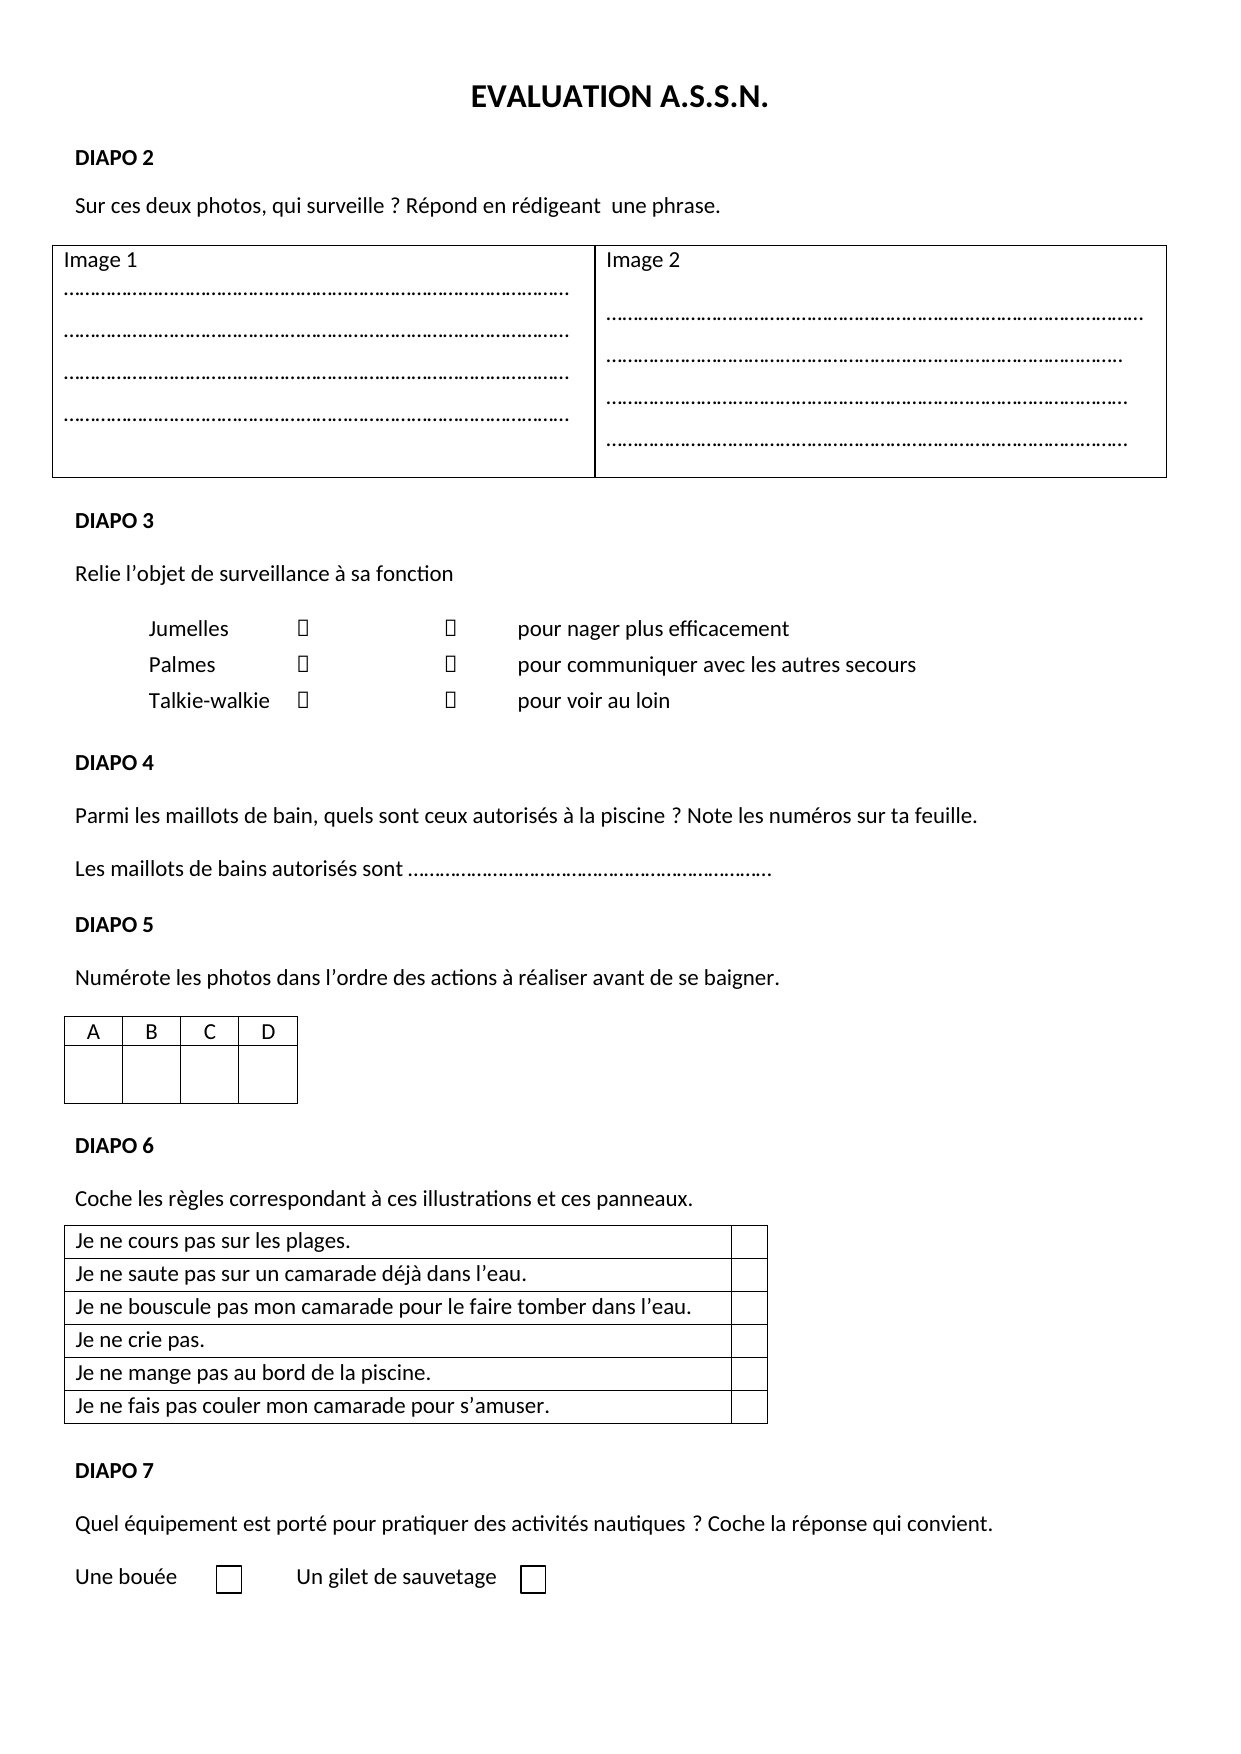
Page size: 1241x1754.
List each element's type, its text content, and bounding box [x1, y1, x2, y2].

text DIAPO 7 [75, 1456, 1165, 1484]
table_cell Je ne mange pas au bord de la piscine. [65, 1358, 731, 1390]
table_header C [181, 1017, 238, 1045]
table_header Image 1 ………………………………………………………………………………………………………………………………………………………………………… …………………………………………………………………………………… …………………………………………………………………………………… [53, 246, 594, 477]
table_header A [65, 1017, 122, 1045]
table_cell [181, 1046, 238, 1102]
text Quel équipement est porté pour pratiquer des activités nautiques ? Coche la réponse qui convient. [75, 1509, 1165, 1537]
text Palmes   pour communiquer avec les autres secours [75, 648, 1165, 679]
text DIAPO 2 [75, 143, 1165, 171]
text Coche les règles correspondant à ces illustrations et ces panneaux. [75, 1184, 1165, 1212]
table_cell Je ne fais pas couler mon camarade pour s’amuser. [65, 1391, 731, 1423]
table_cell [732, 1325, 767, 1357]
table_cell Je ne bouscule pas mon camarade pour le faire tomber dans l’eau. [65, 1292, 731, 1324]
text EVALUATION A.S.S.N. [75, 75, 1165, 116]
text Relie l’objet de surveillance à sa fonction [75, 559, 1165, 587]
text Parmi les maillots de bain, quels sont ceux autorisés à la piscine ? Note les numéros sur ta feuille. [75, 801, 1165, 829]
table_header Je ne cours pas sur les plages. [65, 1226, 731, 1258]
text Numérote les photos dans l’ordre des actions à réaliser avant de se baigner. [75, 963, 1165, 991]
table_cell [65, 1046, 122, 1102]
text Sur ces deux photos, qui surveille ? Répond en rédigeant une phrase. [75, 191, 1165, 219]
text DIAPO 5 [75, 910, 1165, 938]
text DIAPO 6 [75, 1131, 1165, 1159]
table_header D [239, 1017, 297, 1045]
text Jumelles   pour nager plus efficacement [75, 612, 1165, 643]
table_header [732, 1226, 767, 1258]
text Une bouée Un gilet de sauvetage [75, 1562, 1165, 1590]
table_header B [123, 1017, 180, 1045]
table_cell [732, 1358, 767, 1390]
table_cell Je ne crie pas. [65, 1325, 731, 1357]
table_header Image 2 ……………………………………………………………………………………………………………………………………………………………………………….. ……………………………………………………………………………………… ……………………………………………………………………………………… [596, 246, 1166, 477]
table_cell [123, 1046, 180, 1102]
text DIAPO 3 [75, 506, 1165, 534]
table_cell [732, 1391, 767, 1423]
text DIAPO 4 [75, 748, 1165, 776]
table_cell Je ne saute pas sur un camarade déjà dans l’eau. [65, 1259, 731, 1291]
text Les maillots de bains autorisés sont …………………………………………………………… [75, 854, 1165, 882]
table_cell [239, 1046, 297, 1102]
table_cell [732, 1292, 767, 1324]
table_cell [732, 1259, 767, 1291]
text Talkie-walkie   pour voir au loin [75, 684, 1165, 715]
